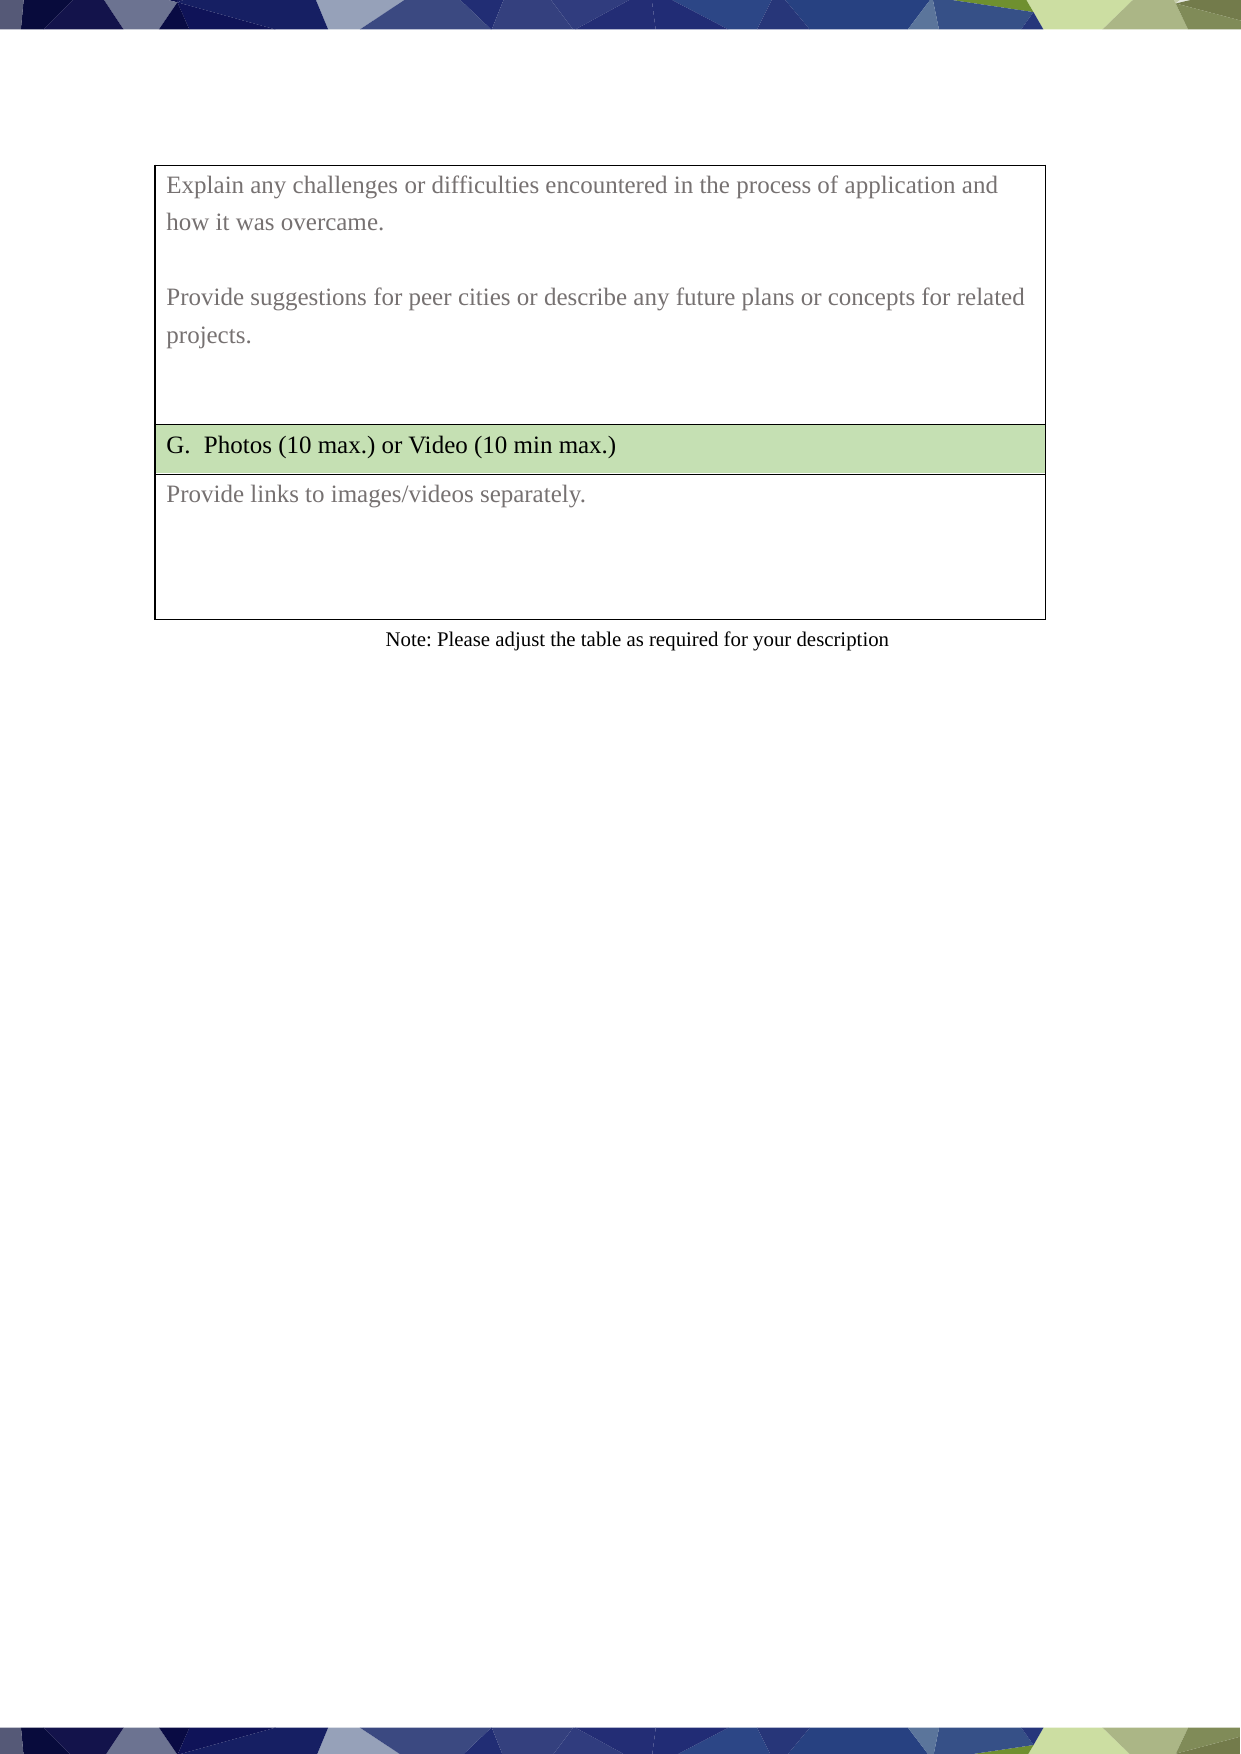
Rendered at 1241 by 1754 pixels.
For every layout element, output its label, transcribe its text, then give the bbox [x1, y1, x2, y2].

text Note: Please adjust the table as required for your description [187, 620, 1078, 658]
table_cell Explain any challenges or difficulties encountered in the process of application and how it was overcame. Provide suggestions for peer cities or describe any future plans or concepts for related projects. [156, 166, 1045, 424]
table_cell Photos (10 max.) or Video (10 min max.) [156, 425, 1045, 473]
table_cell Provide links to images/videos separately. [156, 475, 1045, 619]
